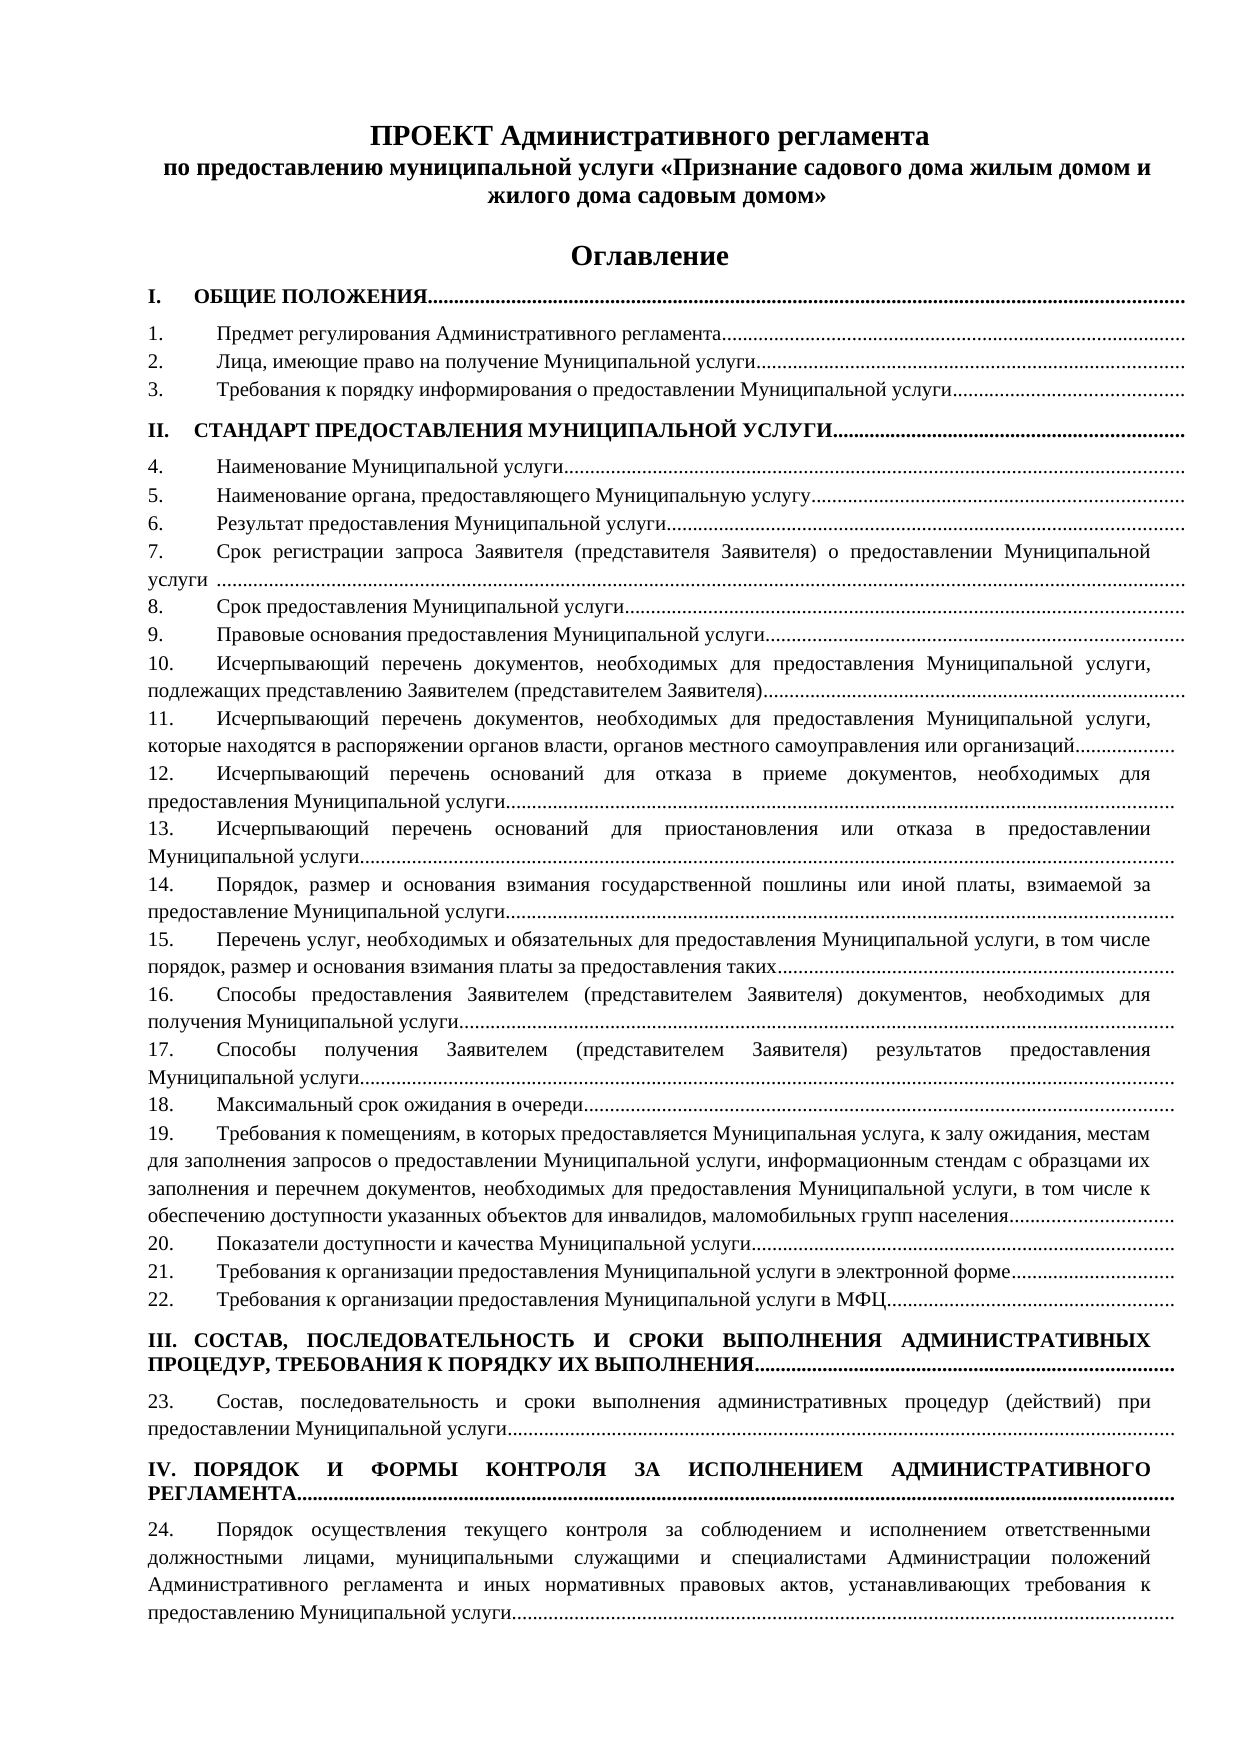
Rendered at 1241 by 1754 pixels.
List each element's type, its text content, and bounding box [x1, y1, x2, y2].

text ПРОЕКТ Административного регламента [148, 118, 1152, 152]
text по предоставлению муниципальной услуги «Признание садового дома жилым домом и жилого дома садовым домом» [148, 152, 1166, 209]
